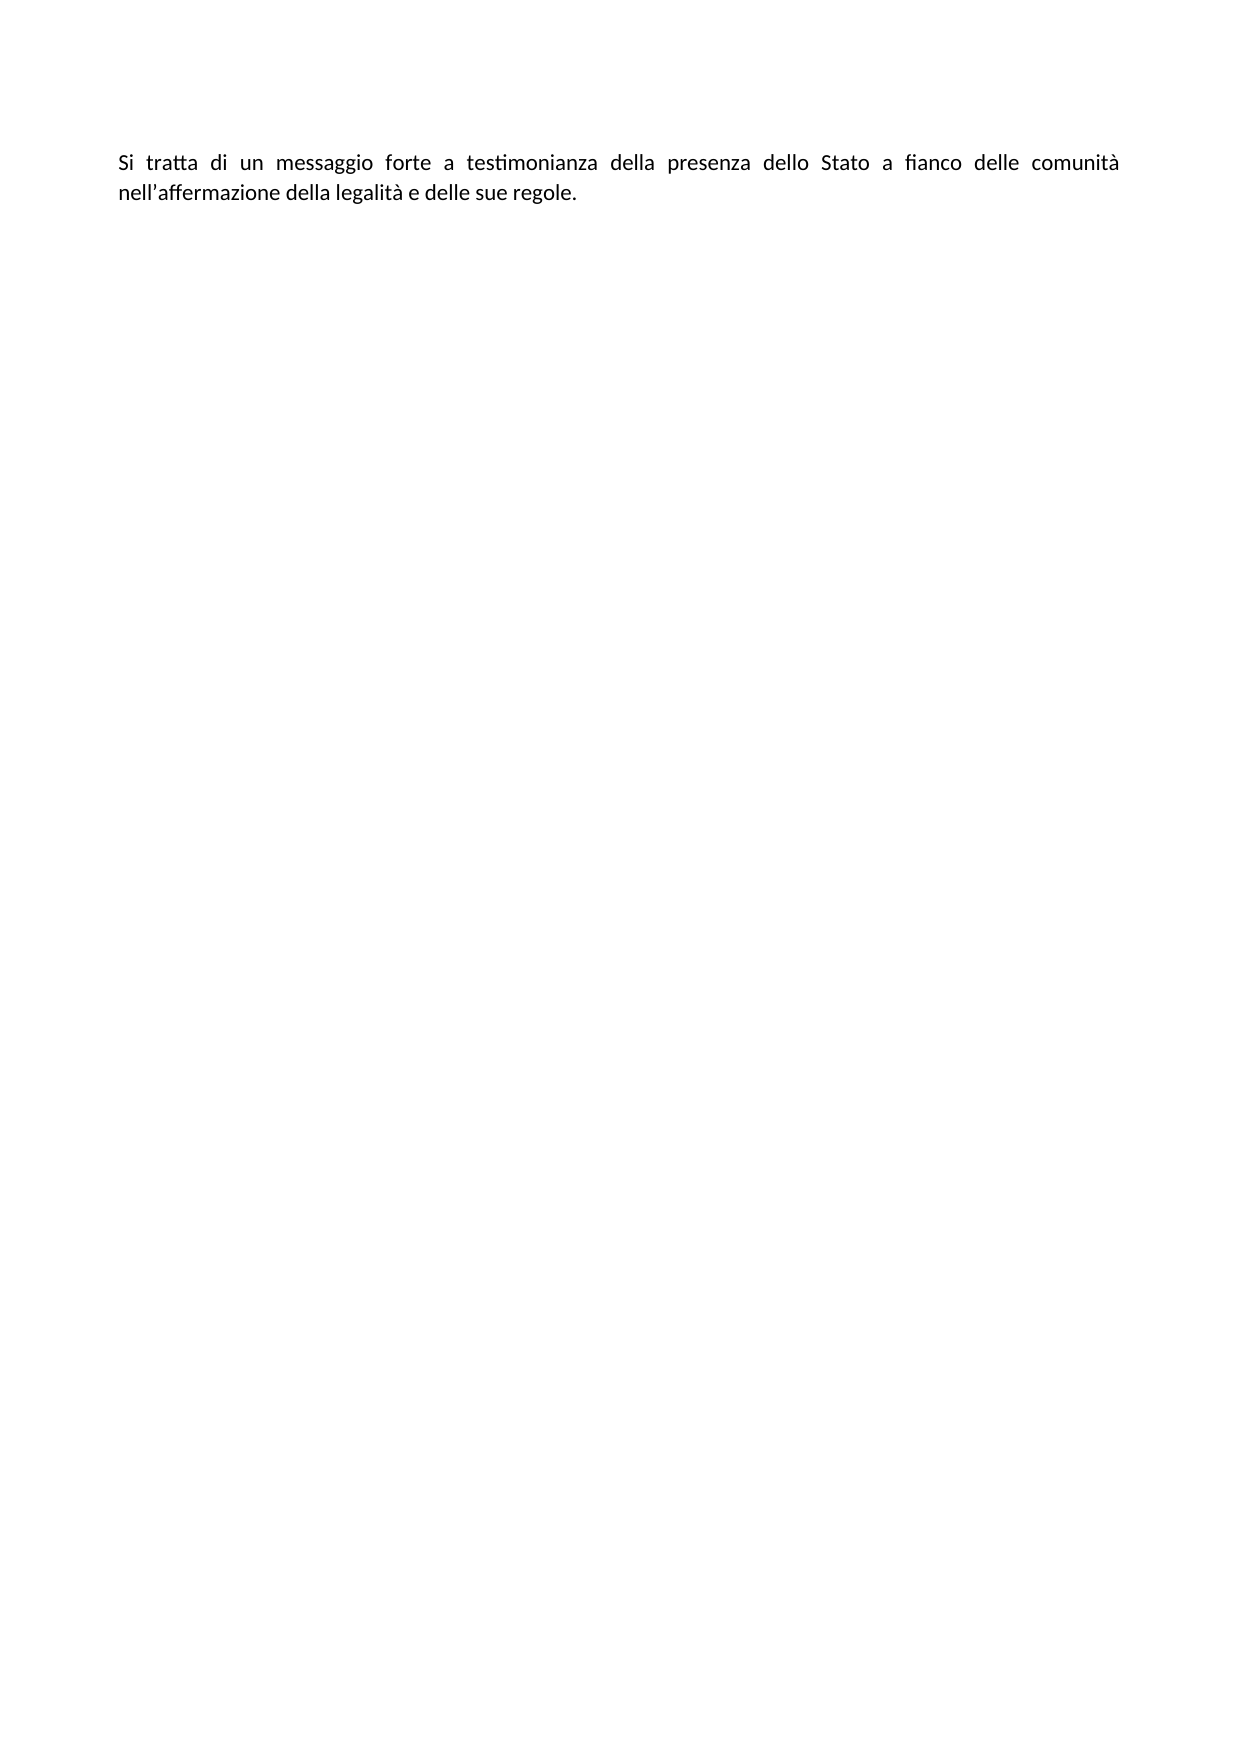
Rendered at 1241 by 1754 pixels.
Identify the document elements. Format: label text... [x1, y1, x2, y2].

text Si tratta di un messaggio forte a testimonianza della presenza dello Stato a fianco delle comunità nell’affermazione della legalità e delle sue regole. [118, 148, 1122, 206]
